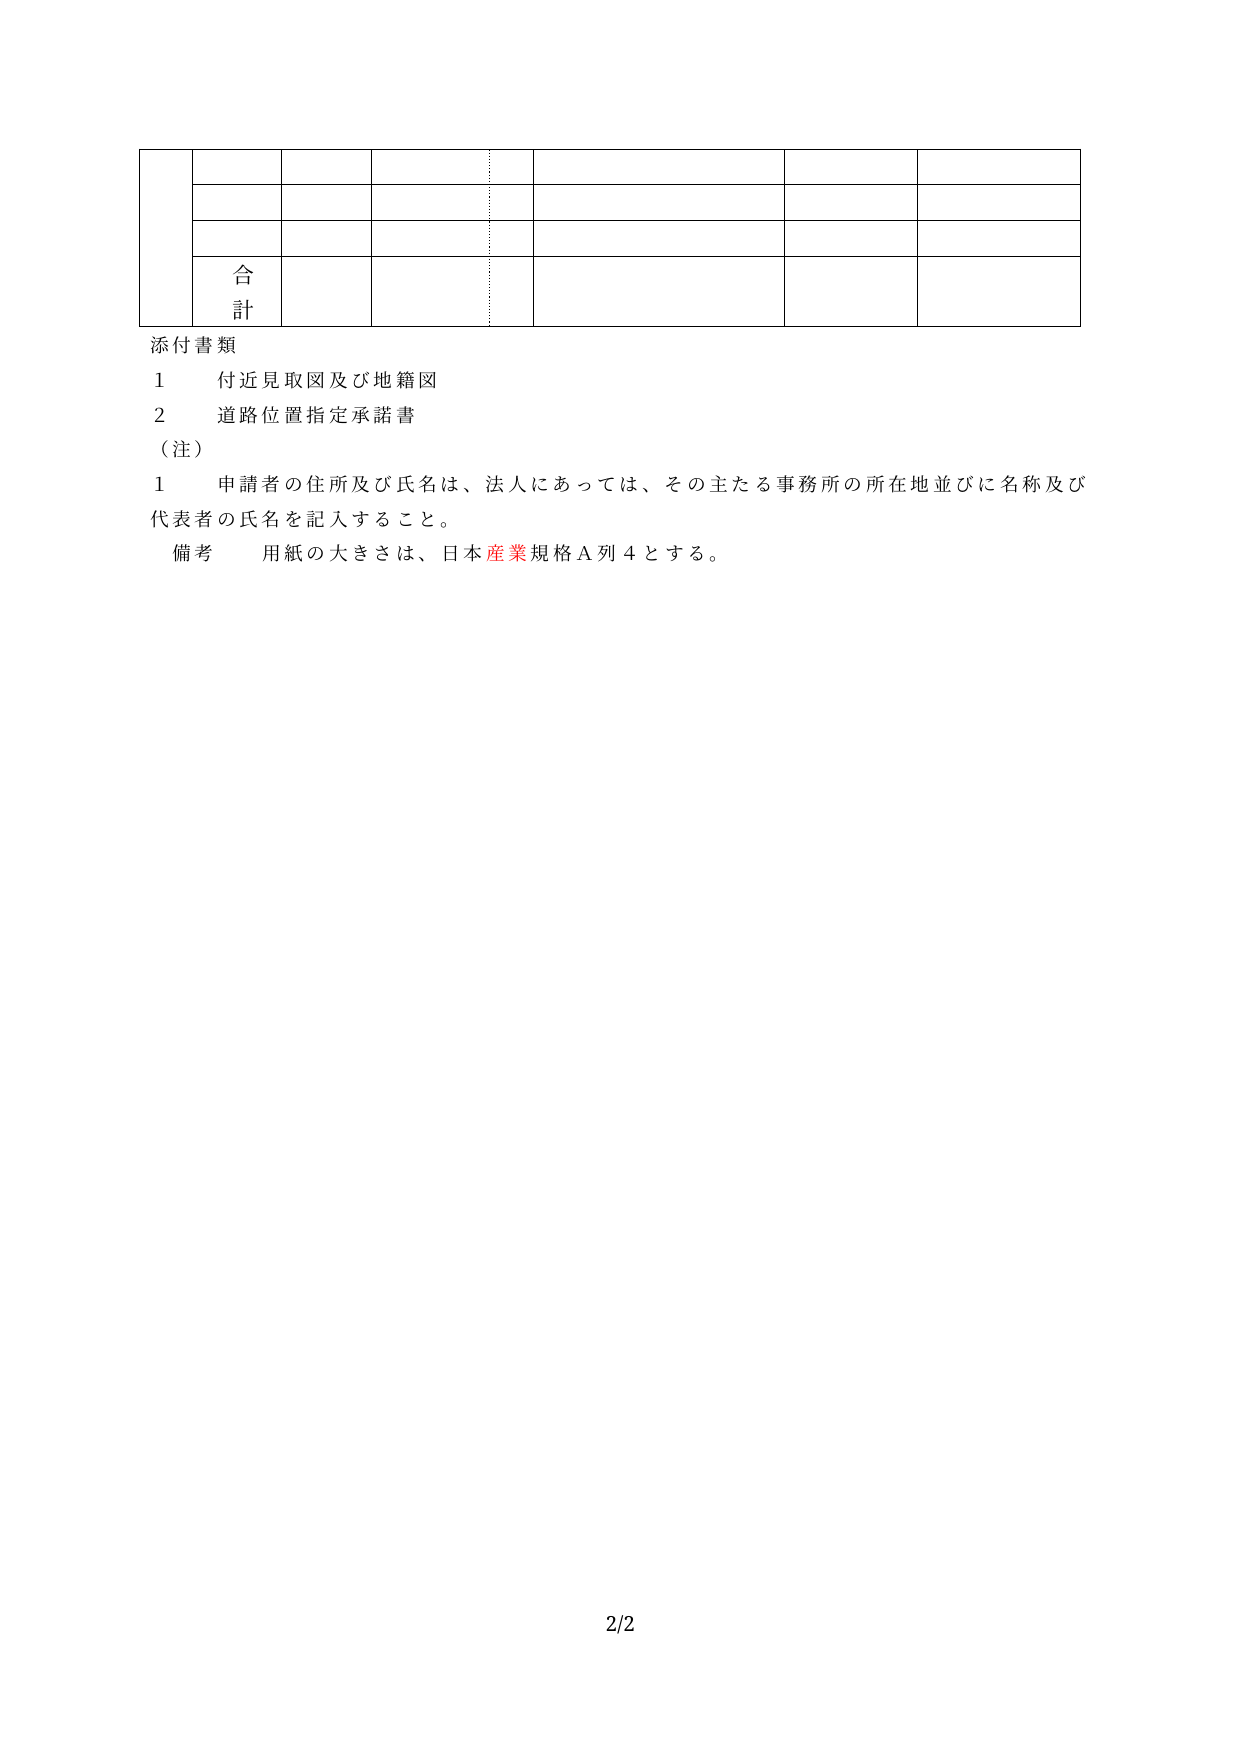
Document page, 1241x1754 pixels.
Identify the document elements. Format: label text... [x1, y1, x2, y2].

table_cell [372, 221, 489, 256]
table_cell [785, 185, 917, 220]
table_cell [372, 185, 489, 220]
table_cell [490, 221, 533, 256]
text （注） [150, 431, 1090, 466]
table_cell [193, 185, 281, 220]
table_cell [534, 221, 784, 256]
table_cell [918, 257, 1080, 326]
table_cell [490, 150, 533, 184]
table_cell 合 計 [193, 257, 281, 326]
table_cell [282, 185, 371, 220]
text 添付書類 [127, 327, 1090, 362]
text １ 申請者の住所及び氏名は、法人にあっては、その主たる事務所の所在地並びに名称及び代表者の氏名を記入すること。 [150, 466, 1090, 535]
table_cell [490, 257, 533, 326]
table_cell [193, 221, 281, 256]
text １ 付近見取図及び地籍図 [150, 362, 1090, 397]
table_cell [372, 150, 489, 184]
text 備考 用紙の大きさは、日本産業規格Ａ列４とする。 [138, 535, 1090, 570]
table_cell [282, 221, 371, 256]
table_cell [785, 221, 917, 256]
text ２ 道路位置指定承諾書 [150, 397, 1090, 431]
table_cell [534, 185, 784, 220]
table_cell [490, 185, 533, 220]
table_cell [193, 150, 281, 184]
table_cell [918, 150, 1080, 184]
table_cell [785, 150, 917, 184]
table_cell [282, 150, 371, 184]
table_cell [918, 221, 1080, 256]
table_cell [534, 257, 784, 326]
table_cell [372, 257, 489, 326]
table_cell [918, 185, 1080, 220]
table_cell [785, 257, 917, 326]
table_cell [282, 257, 371, 326]
table_cell [534, 150, 784, 184]
